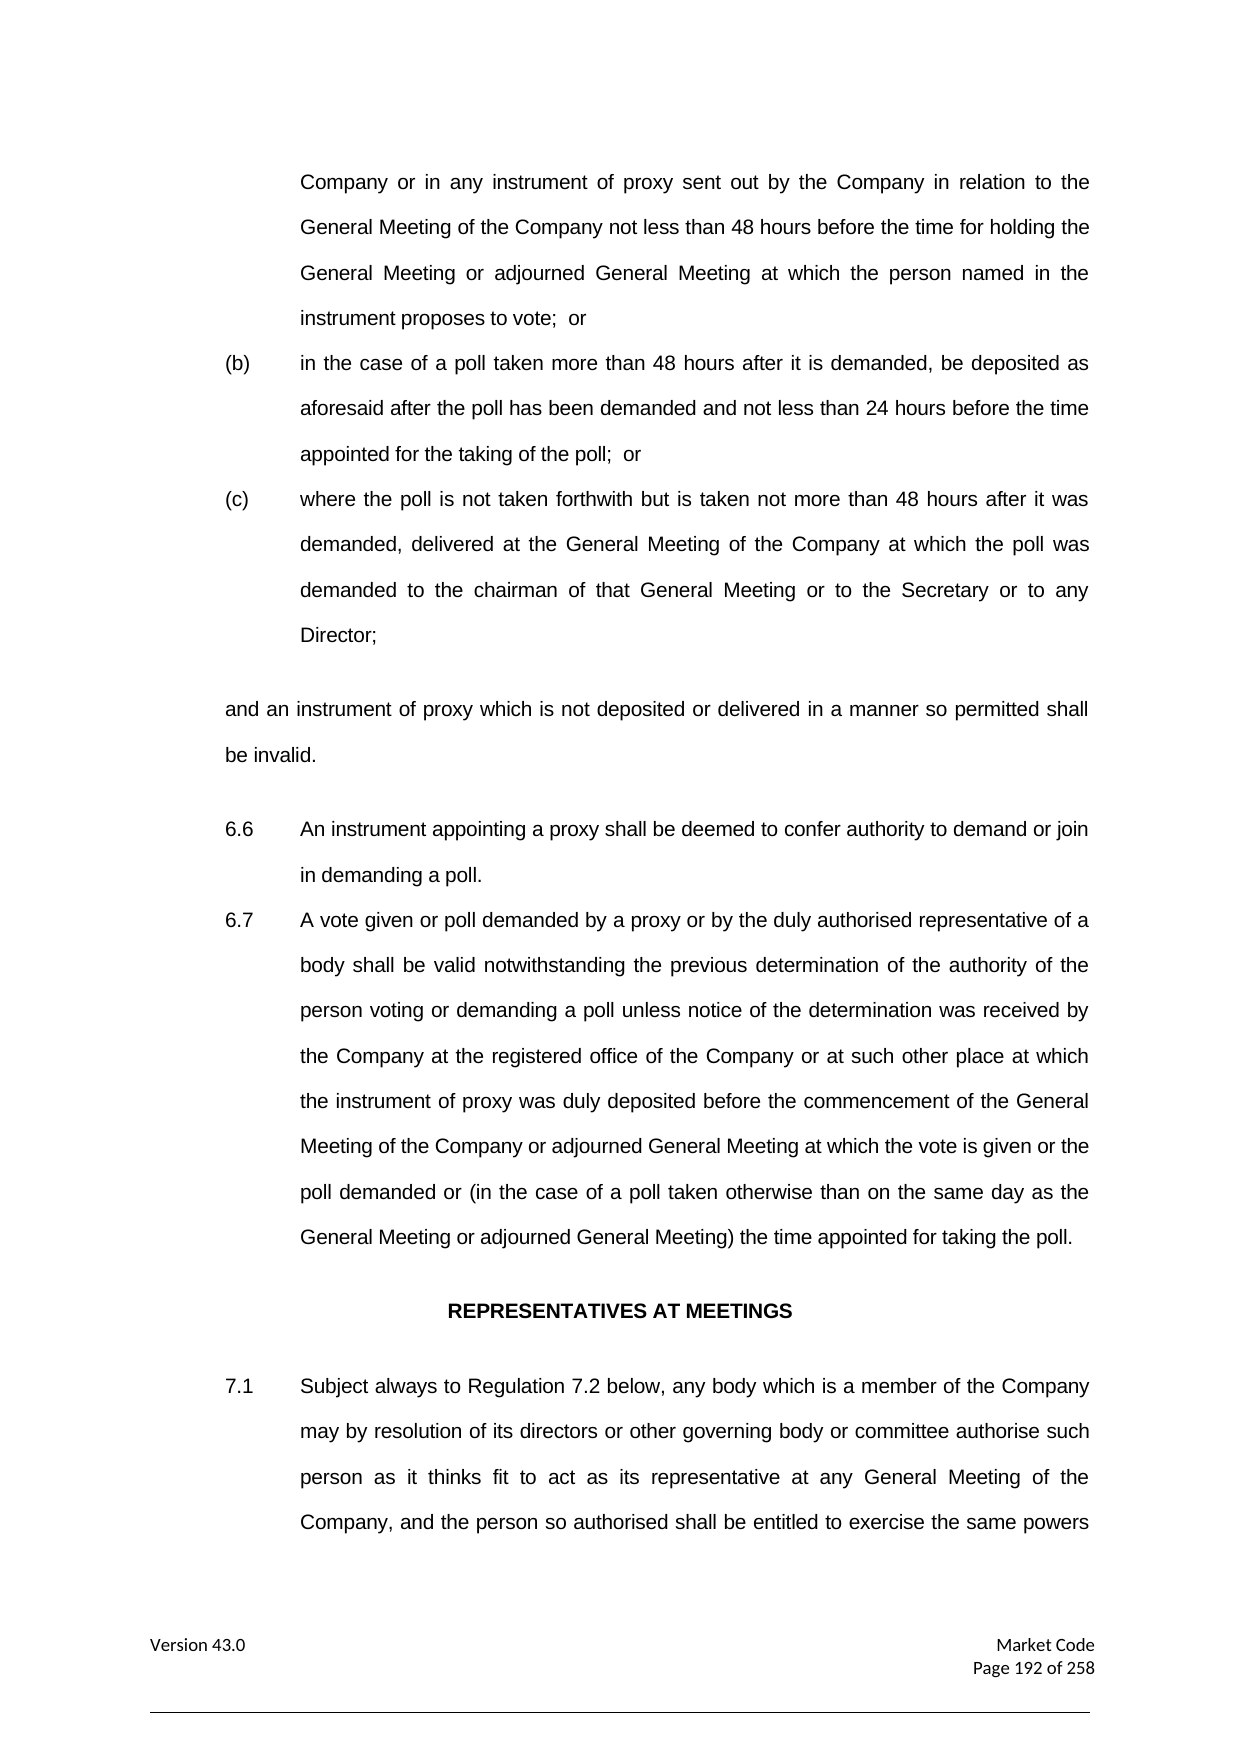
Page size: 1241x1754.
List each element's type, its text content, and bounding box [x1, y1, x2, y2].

list where the poll is not taken forthwith but is taken not more than 48 hours after it was demanded, delivered at the General Meeting of the Company at which the poll was demanded to the chairman of that General Meeting or to the Secretary or to any Director; [225, 470, 1090, 651]
list and an instrument of proxy which is not deposited or delivered in a manner so permitted shall be invalid. [225, 681, 1090, 771]
list REPRESENTATIVES AT MEETINGS [150, 1283, 1090, 1328]
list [225, 1357, 1090, 1538]
list in the case of a poll taken more than 48 hours after it is demanded, be deposited as aforesaid after the poll has been demanded and not less than 24 hours before the time appointed for the taking of the poll; or [225, 334, 1090, 470]
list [225, 153, 1090, 334]
list A vote given or poll demanded by a proxy or by the duly authorised representative of a body shall be valid notwithstanding the previous determination of the authority of the person voting or demanding a poll unless notice of the determination was received by the Company at the registered office of the Company or at such other place at which the instrument of proxy was duly deposited before the commencement of the General Meeting of the Company or adjourned General Meeting at which the vote is given or the poll demanded or (in the case of a poll taken otherwise than on the same day as the General Meeting or adjourned General Meeting) the time appointed for taking the poll. [225, 891, 1090, 1253]
list An instrument appointing a proxy shall be deemed to confer authority to demand or join in demanding a poll. [225, 800, 1090, 891]
